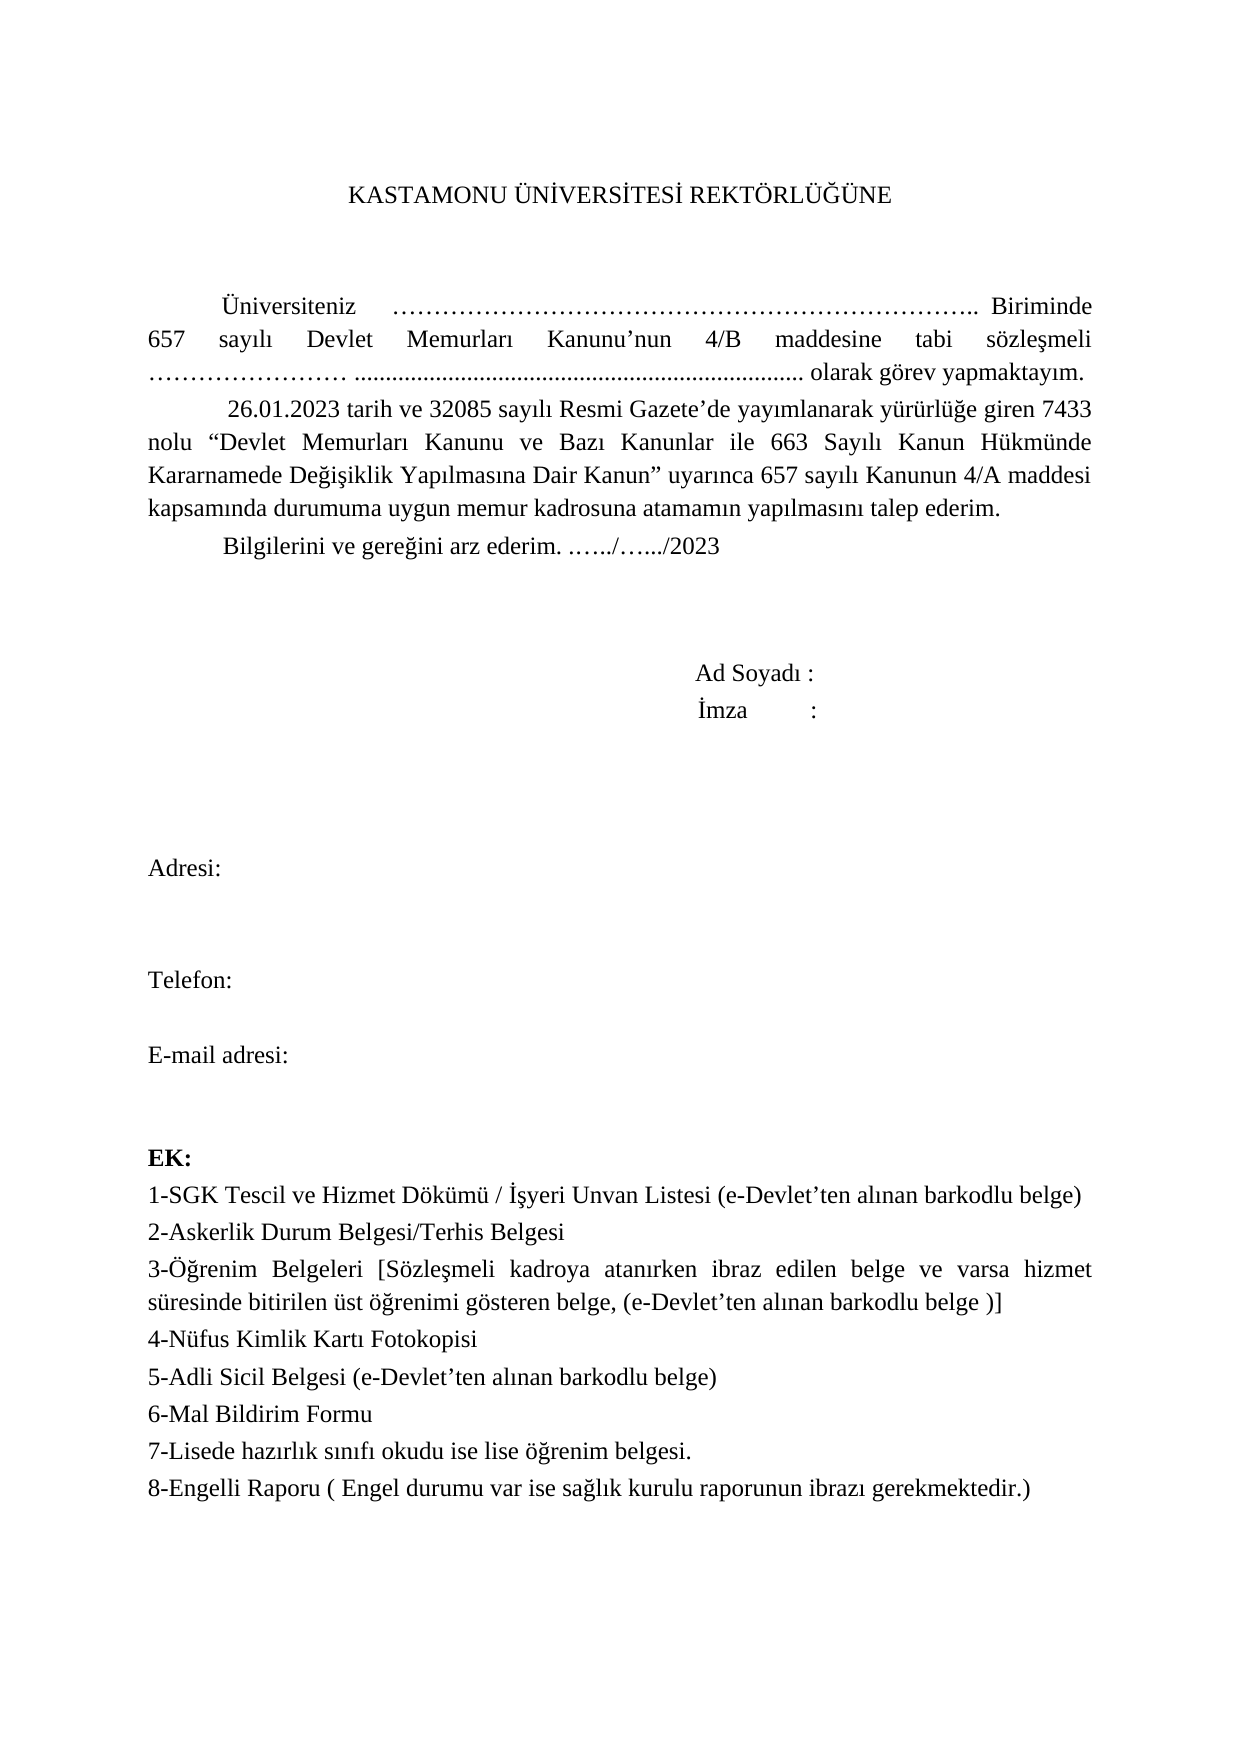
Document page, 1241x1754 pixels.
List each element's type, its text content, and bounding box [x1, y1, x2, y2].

text E-mail adresi: [148, 1031, 1093, 1068]
text 4-Nüfus Kimlik Kartı Fotokopisi [148, 1324, 1093, 1353]
text 26.01.2023 tarih ve 32085 sayılı Resmi Gazete’de yayımlanarak yürürlüğe giren 7433 nolu “Devlet Memurları Kanunu ve Bazı Kanunlar ile 663 Sayılı Kanun Hükmünde Kararnamede Değişiklik Yapılmasına Dair Kanun” uyarınca 657 sayılı Kanunun 4/A maddesi kapsamında durumuma uygun memur kadrosuna atamamın yapılmasını talep ederim. [148, 394, 1093, 522]
text Bilgilerini ve gereğini arz ederim. .…../….../2023 [148, 531, 1093, 559]
text 2-Askerlik Durum Belgesi/Terhis Belgesi [148, 1217, 1093, 1246]
text 6-Mal Bildirim Formu [148, 1399, 1093, 1428]
text Üniversiteniz …………………………………………………………….. Biriminde 657 sayılı Devlet Memurları Kanunu’nun 4/B maddesine tabi sözleşmeli …………………… ........................................................................ olarak görev yapmaktayım. [148, 291, 1093, 386]
text EK: [148, 1143, 1093, 1172]
text Telefon: [148, 956, 1093, 993]
text 8-Engelli Raporu ( Engel durumu var ise sağlık kurulu raporunun ibrazı gerekmektedir.) [148, 1473, 1093, 1502]
text 7-Lisede hazırlık sınıfı okudu ise lise öğrenim belgesi. [148, 1436, 1093, 1465]
text 3-Öğrenim Belgeleri [Sözleşmeli kadroya atanırken ibraz edilen belge ve varsa hizmet süresinde bitirilen üst öğrenimi gösteren belge, (e-Devlet’ten alınan barkodlu belge )] [148, 1254, 1093, 1316]
text 5-Adli Sicil Belgesi (e-Devlet’ten alınan barkodlu belge) [148, 1362, 1093, 1391]
text KASTAMONU ÜNİVERSİTESİ REKTÖRLÜĞÜNE [148, 180, 1093, 208]
text İmza : [148, 695, 1093, 724]
text Adresi: [148, 844, 1093, 882]
text Ad Soyadı : [148, 658, 1093, 687]
text 1-SGK Tescil ve Hizmet Dökümü / İşyeri Unvan Listesi (e-Devlet’ten alınan barkodlu belge) [148, 1180, 1093, 1209]
